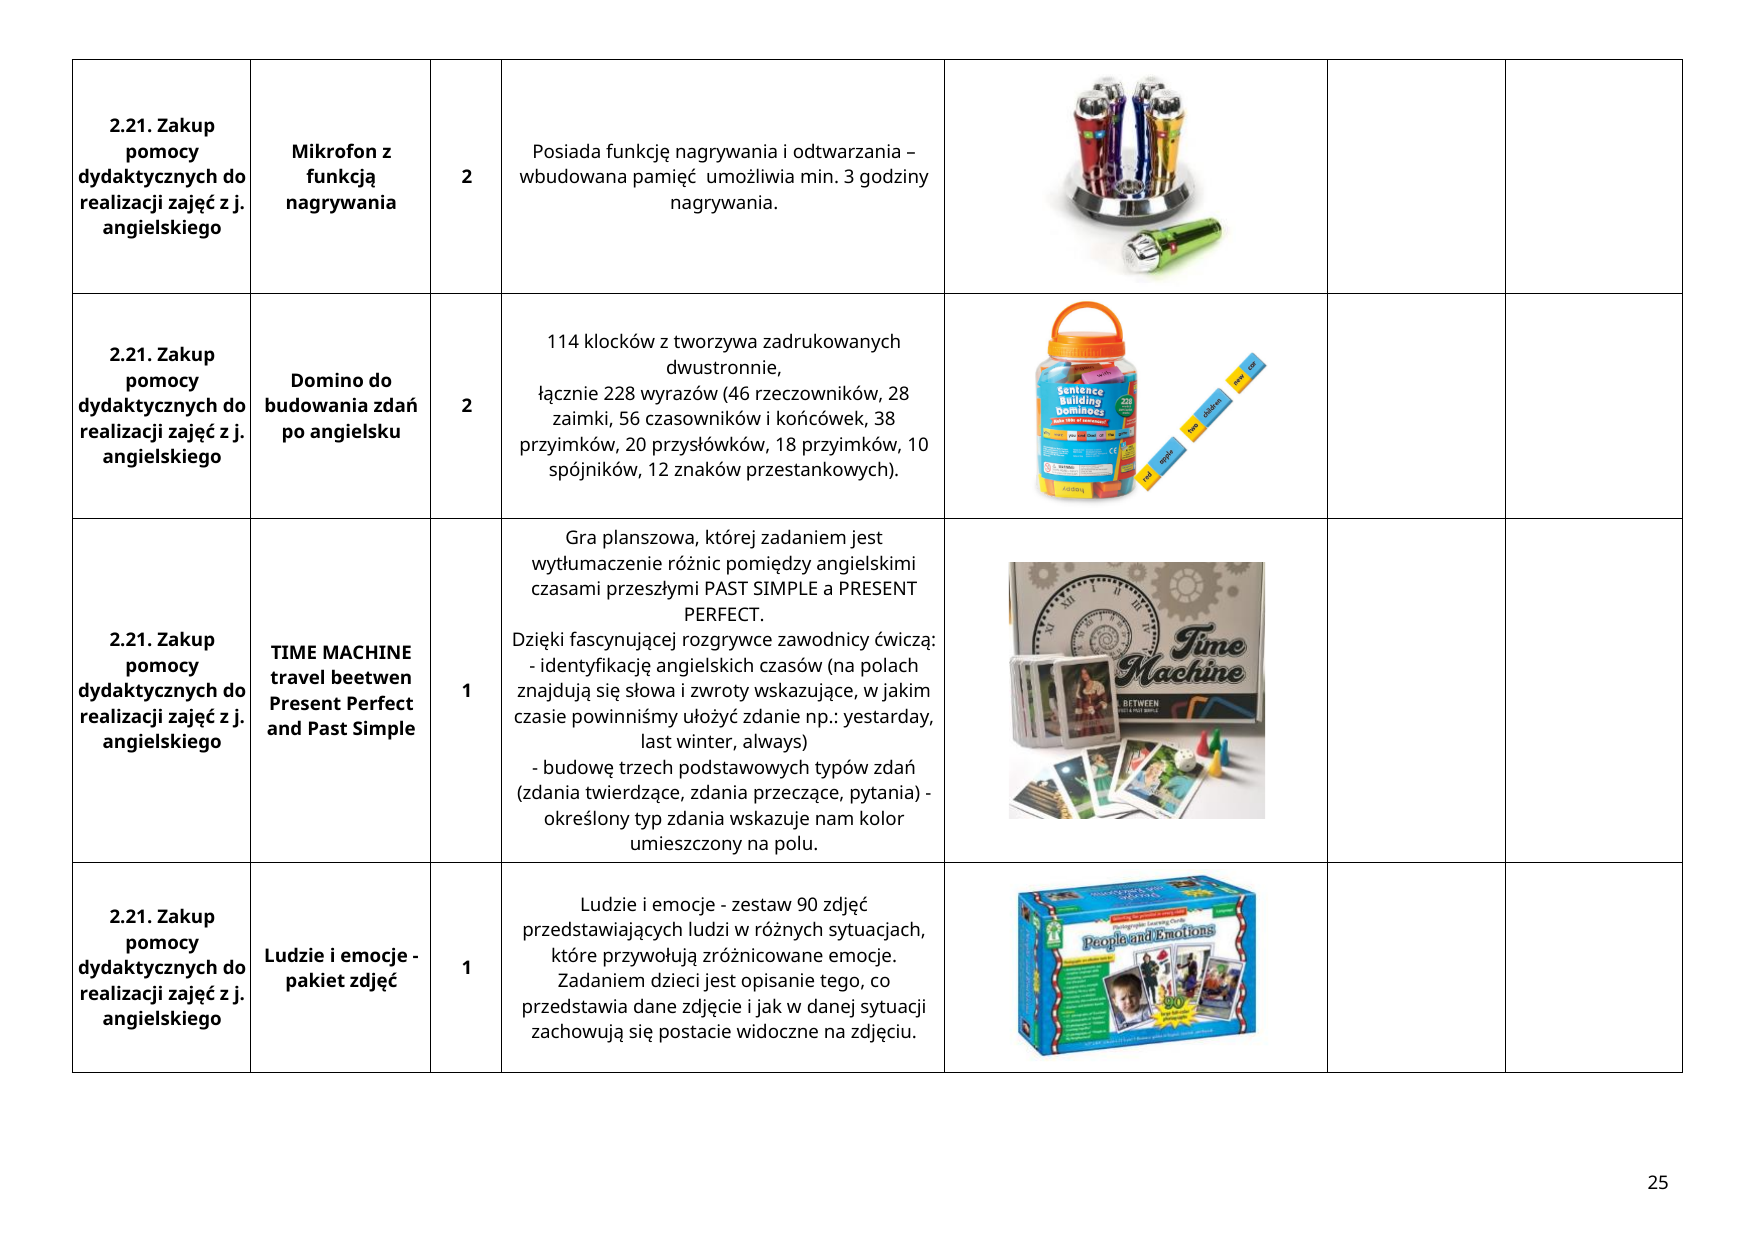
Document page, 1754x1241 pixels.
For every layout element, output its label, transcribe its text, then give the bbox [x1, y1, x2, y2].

table_cell [1328, 519, 1505, 862]
table_cell Gra planszowa, której zadaniem jest wytłumaczenie różnic pomiędzy angielskimi czasami przeszłymi PAST SIMPLE a PRESENT PERFECT. Dzięki fascynującej rozgrywce zawodnicy ćwiczą: - identyfikację angielskich czasów (na polach znajdują się słowa i zwroty wskazujące, w jakim czasie powinniśmy ułożyć zdanie np.: yestarday, last winter, always) - budowę trzech podstawowych typów zdań (zdania twierdzące, zdania przeczące, pytania) - określony typ zdania wskazuje nam kolor umieszczony na polu. [502, 519, 944, 862]
picture [1008, 562, 1266, 819]
table_cell Domino do budowania zdań po angielsku [251, 294, 430, 517]
table_cell 1 [431, 863, 501, 1072]
table_cell 2.21. Zakup pomocy dydaktycznych do realizacji zajęć z j. angielskiego [73, 519, 250, 862]
picture [995, 299, 1279, 512]
table_cell [945, 863, 1327, 1072]
table_cell [1328, 60, 1505, 292]
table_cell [73, 60, 250, 292]
table_cell [1328, 294, 1505, 517]
table_cell [945, 60, 1327, 292]
table_cell Mikrofon z funkcją nagrywania [251, 60, 430, 292]
table_cell [1506, 863, 1682, 1072]
table_cell 114 klocków z tworzywa zadrukowanych dwustronnie, łącznie 228 wyrazów (46 rzeczowników, 28 zaimki, 56 czasowników i końcówek, 38 przyimków, 20 przysłówków, 18 przyimków, 10 spójników, 12 znaków przestankowych). [502, 294, 944, 517]
picture [995, 869, 1280, 1066]
table_cell Ludzie i emocje - pakiet zdjęć [251, 863, 430, 1072]
table_cell Ludzie i emocje - zestaw 90 zdjęć przedstawiających ludzi w różnych sytuacjach, które przywołują zróżnicowane emocje. Zadaniem dzieci jest opisanie tego, co przedstawia dane zdjęcie i jak w danej sytuacji zachowują się postacie widoczne na zdjęciu. [502, 863, 944, 1072]
table_cell 2 [431, 294, 501, 517]
table_cell 2 [431, 60, 501, 292]
table_cell Posiada funkcję nagrywania i odtwarzania – wbudowana pamięć umożliwia min. 3 godziny nagrywania. [502, 60, 944, 292]
table_cell [1506, 519, 1682, 862]
picture [1027, 66, 1248, 287]
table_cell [73, 863, 250, 1072]
table_cell 1 [431, 519, 501, 862]
table_cell [945, 519, 1327, 862]
table_cell [1506, 294, 1682, 517]
table_cell [945, 294, 1327, 517]
table_cell [1506, 60, 1682, 292]
table_cell TIME MACHINE travel beetwen Present Perfect and Past Simple [251, 519, 430, 862]
table_cell [1328, 863, 1505, 1072]
table_cell 2.21. Zakup pomocy dydaktycznych do realizacji zajęć z j. angielskiego [73, 294, 250, 517]
